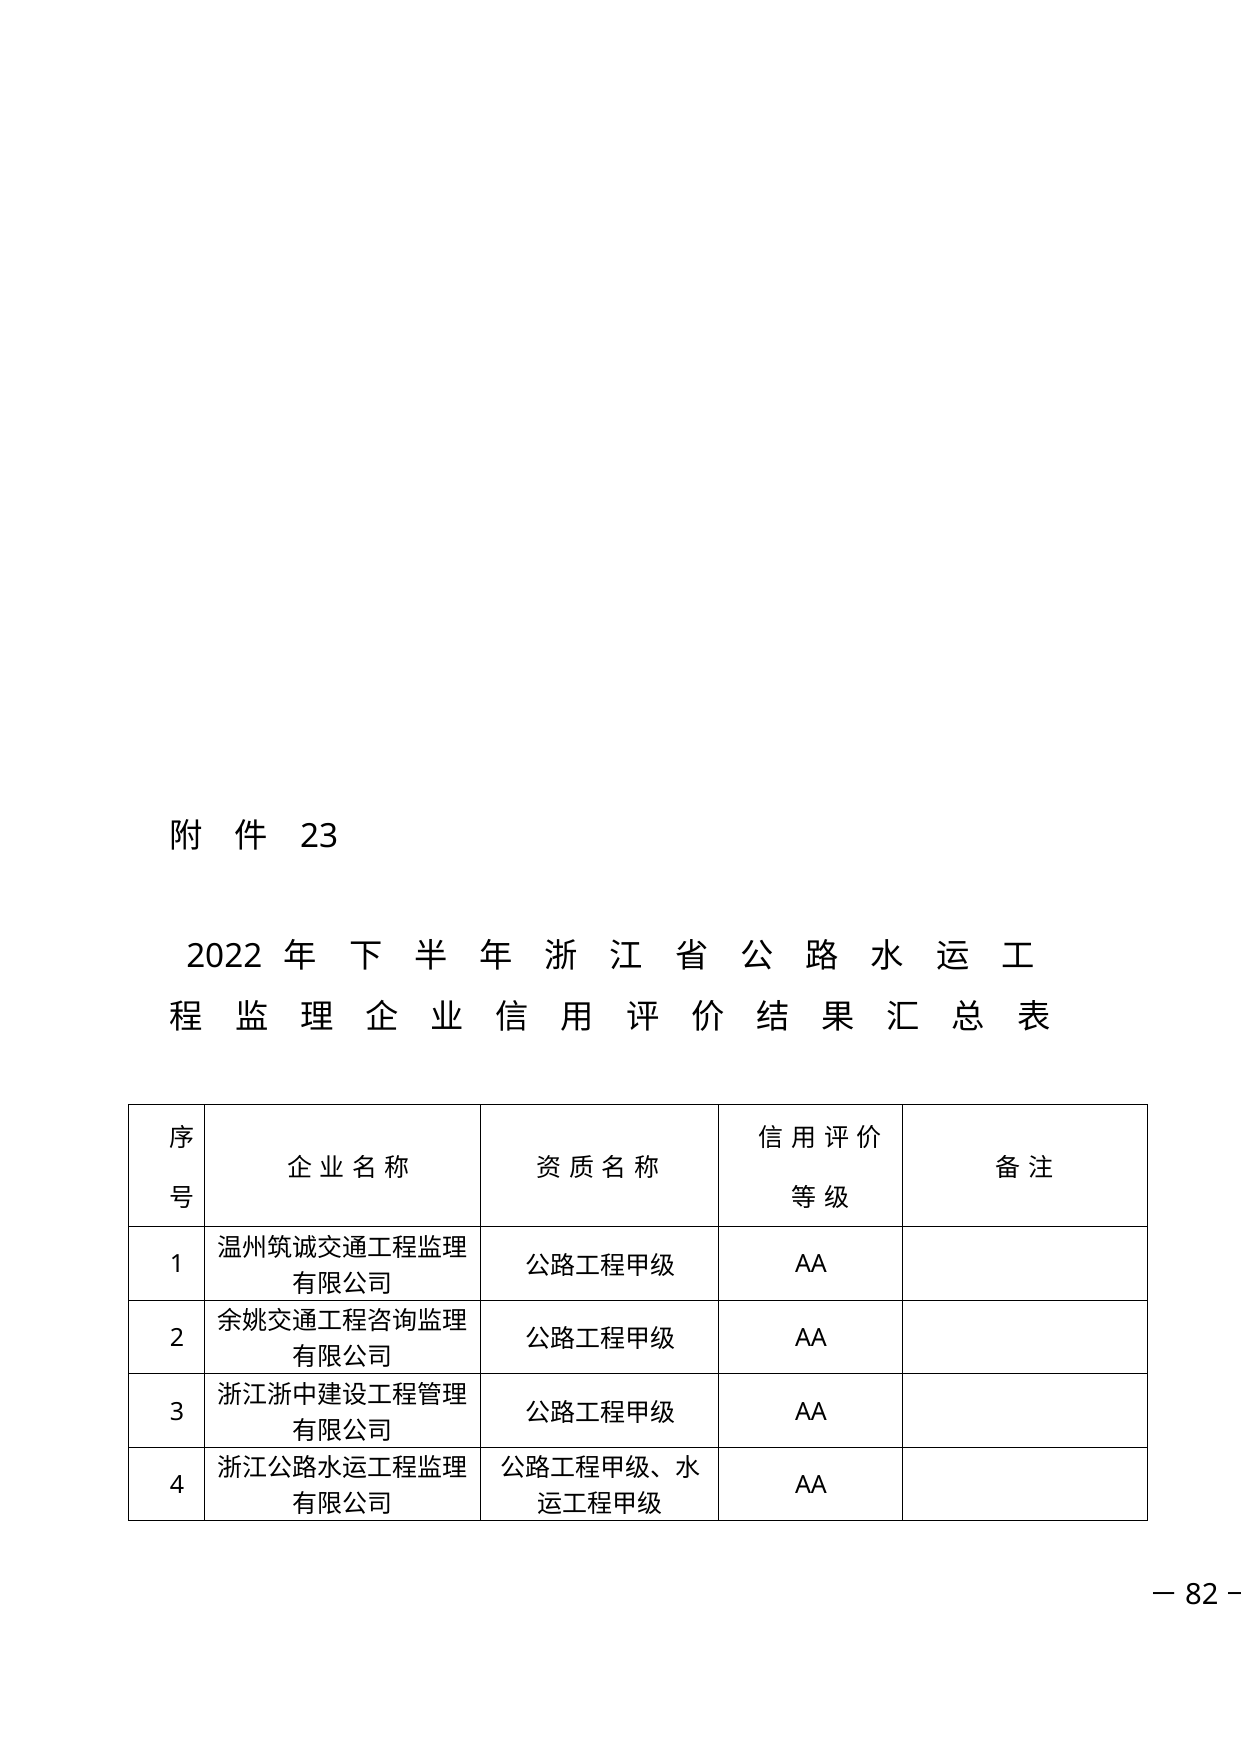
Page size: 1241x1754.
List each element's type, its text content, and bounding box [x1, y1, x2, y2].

table_cell [903, 1448, 1147, 1520]
text 附件23 [169, 803, 1082, 863]
table_cell [903, 1301, 1147, 1373]
table_cell 公路工程甲级、水运工程甲级 [481, 1448, 718, 1520]
table_cell 2 [129, 1301, 204, 1373]
table_cell 公路工程甲级 [481, 1301, 718, 1373]
table_cell 浙江公路水运工程监理有限公司 [205, 1448, 480, 1520]
table_cell 余姚交通工程咨询监理有限公司 [205, 1301, 480, 1373]
table_cell 4 [129, 1448, 204, 1520]
table_header 资质名称 [481, 1105, 718, 1226]
table_cell 温州筑诚交通工程监理有限公司 [205, 1227, 480, 1299]
table_cell 公路工程甲级 [481, 1374, 718, 1447]
table_cell [903, 1374, 1147, 1447]
table_cell [903, 1227, 1147, 1299]
table_cell 公路工程甲级 [481, 1227, 718, 1299]
table_header 企业名称 [205, 1105, 480, 1226]
table_cell 1 [129, 1227, 204, 1299]
table_cell AA [719, 1227, 902, 1299]
text 2022年下半年浙江省公路水运工程监理企业信用评价结果汇总表 [169, 923, 1082, 1044]
table_cell 浙江浙中建设工程管理有限公司 [205, 1374, 480, 1447]
table_header 备注 [903, 1105, 1147, 1226]
table_header 信用评价等级 [719, 1105, 902, 1226]
table_cell AA [719, 1301, 902, 1373]
table_header 序号 [129, 1105, 204, 1226]
table_cell AA [719, 1448, 902, 1520]
table_cell AA [719, 1374, 902, 1447]
table_cell 3 [129, 1374, 204, 1447]
